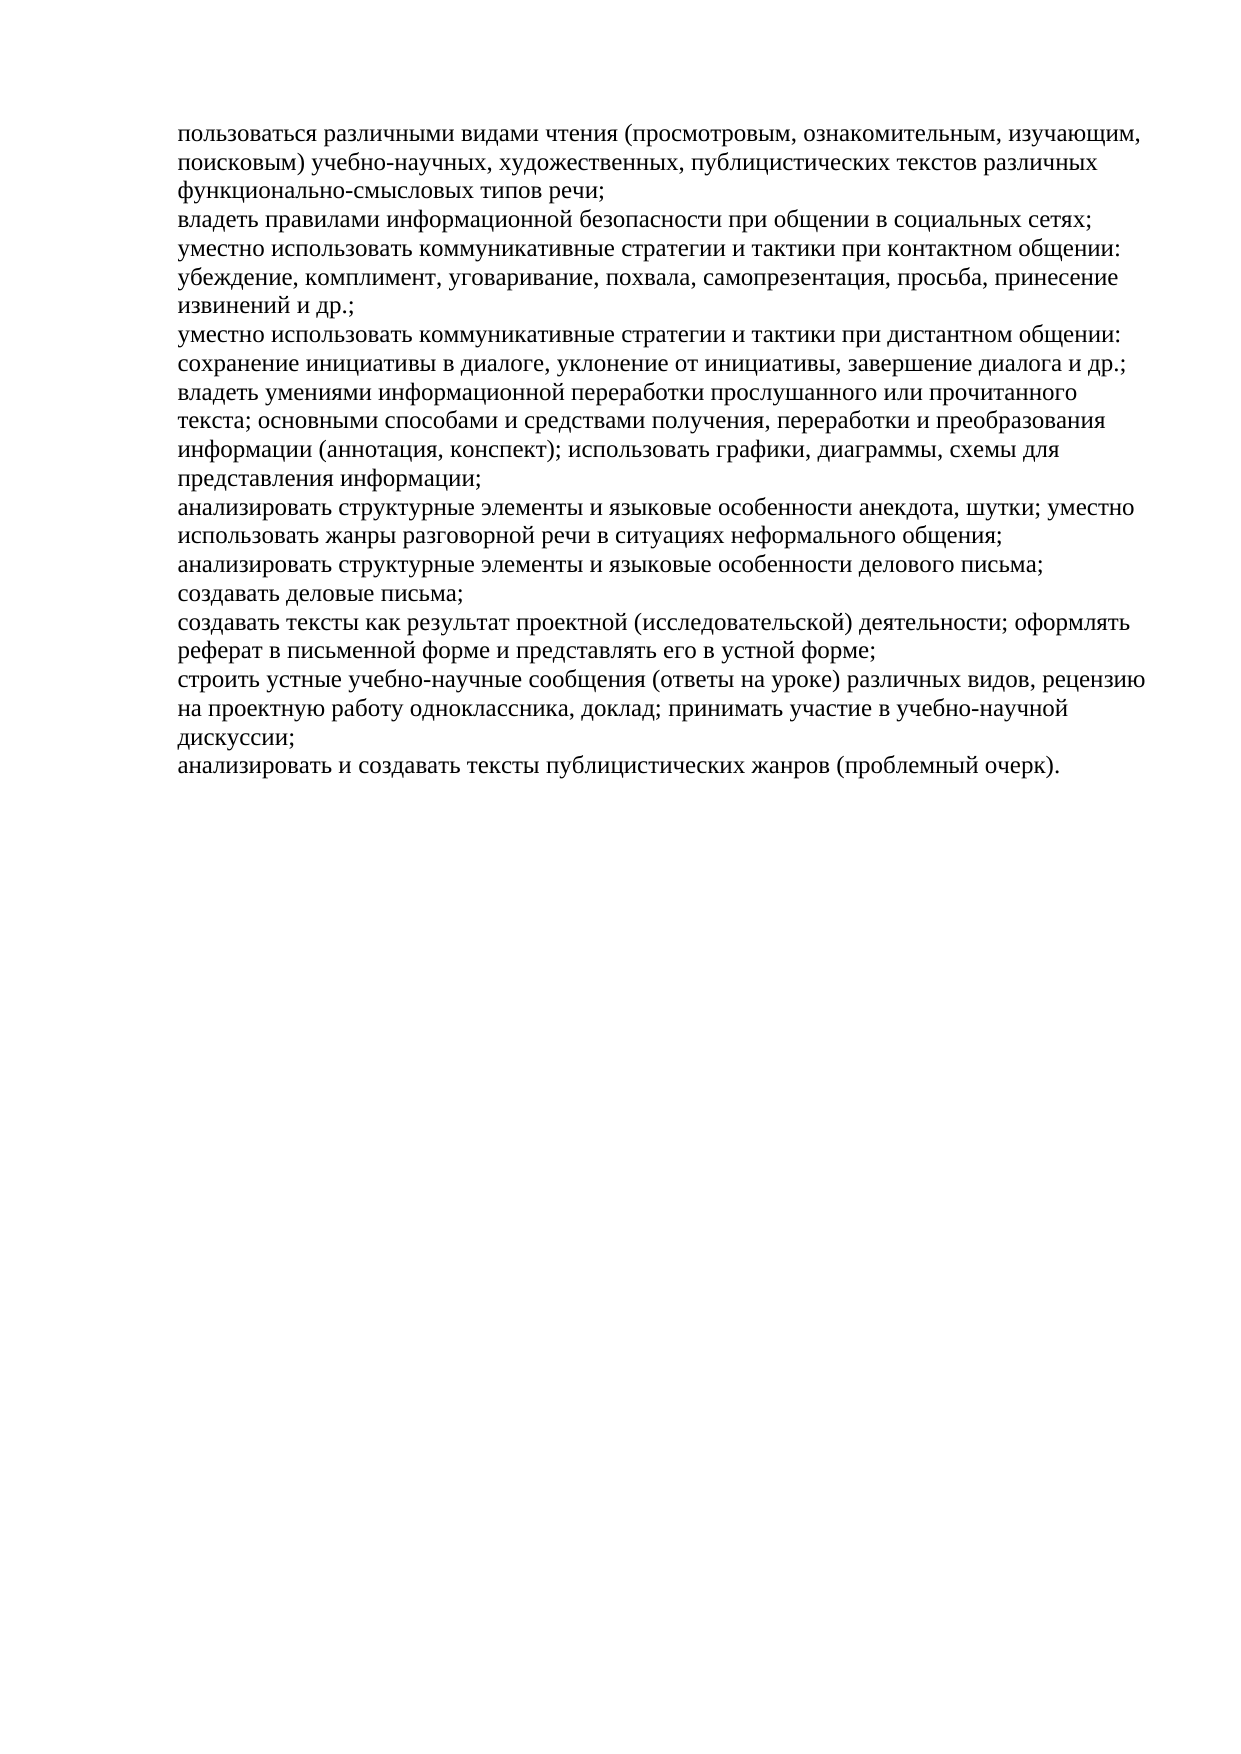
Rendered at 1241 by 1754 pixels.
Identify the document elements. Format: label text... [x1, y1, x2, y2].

text строить устные учебно-научные сообщения (ответы на уроке) различных видов, рецензию на проектную работу одноклассника, доклад; принимать участие в учебно-научной дискуссии; [177, 664, 1152, 751]
text уместно использовать коммуникативные стратегии и тактики при контактном общении: убеждение, комплимент, уговаривание, похвала, самопрезентация, просьба, принесение извинений и др.; [177, 233, 1152, 319]
text анализировать структурные элементы и языковые особенности анекдота, шутки; уместно использовать жанры разговорной речи в ситуациях неформального общения; [177, 492, 1152, 549]
text владеть правилами информационной безопасности при общении в социальных сетях; [177, 204, 1152, 233]
text пользоваться различными видами чтения (просмотровым, ознакомительным, изучающим, поисковым) учебно-научных, художественных, публицистических текстов различных функционально-смысловых типов речи; [177, 118, 1152, 204]
text анализировать и создавать тексты публицистических жанров (проблемный очерк). [177, 751, 1152, 779]
text уместно использовать коммуникативные стратегии и тактики при дистантном общении: сохранение инициативы в диалоге, уклонение от инициативы, завершение диалога и др.; [177, 319, 1152, 377]
text создавать тексты как результат проектной (исследовательской) деятельности; оформлять реферат в письменной форме и представлять его в устной форме; [177, 607, 1152, 664]
text создавать деловые письма; [177, 578, 1152, 607]
text владеть умениями информационной переработки прослушанного или прочитанного текста; основными способами и средствами получения, переработки и преобразования информации (аннотация, конспект); использовать графики, диаграммы, схемы для представления информации; [177, 377, 1152, 492]
text анализировать структурные элементы и языковые особенности делового письма; [177, 549, 1152, 578]
